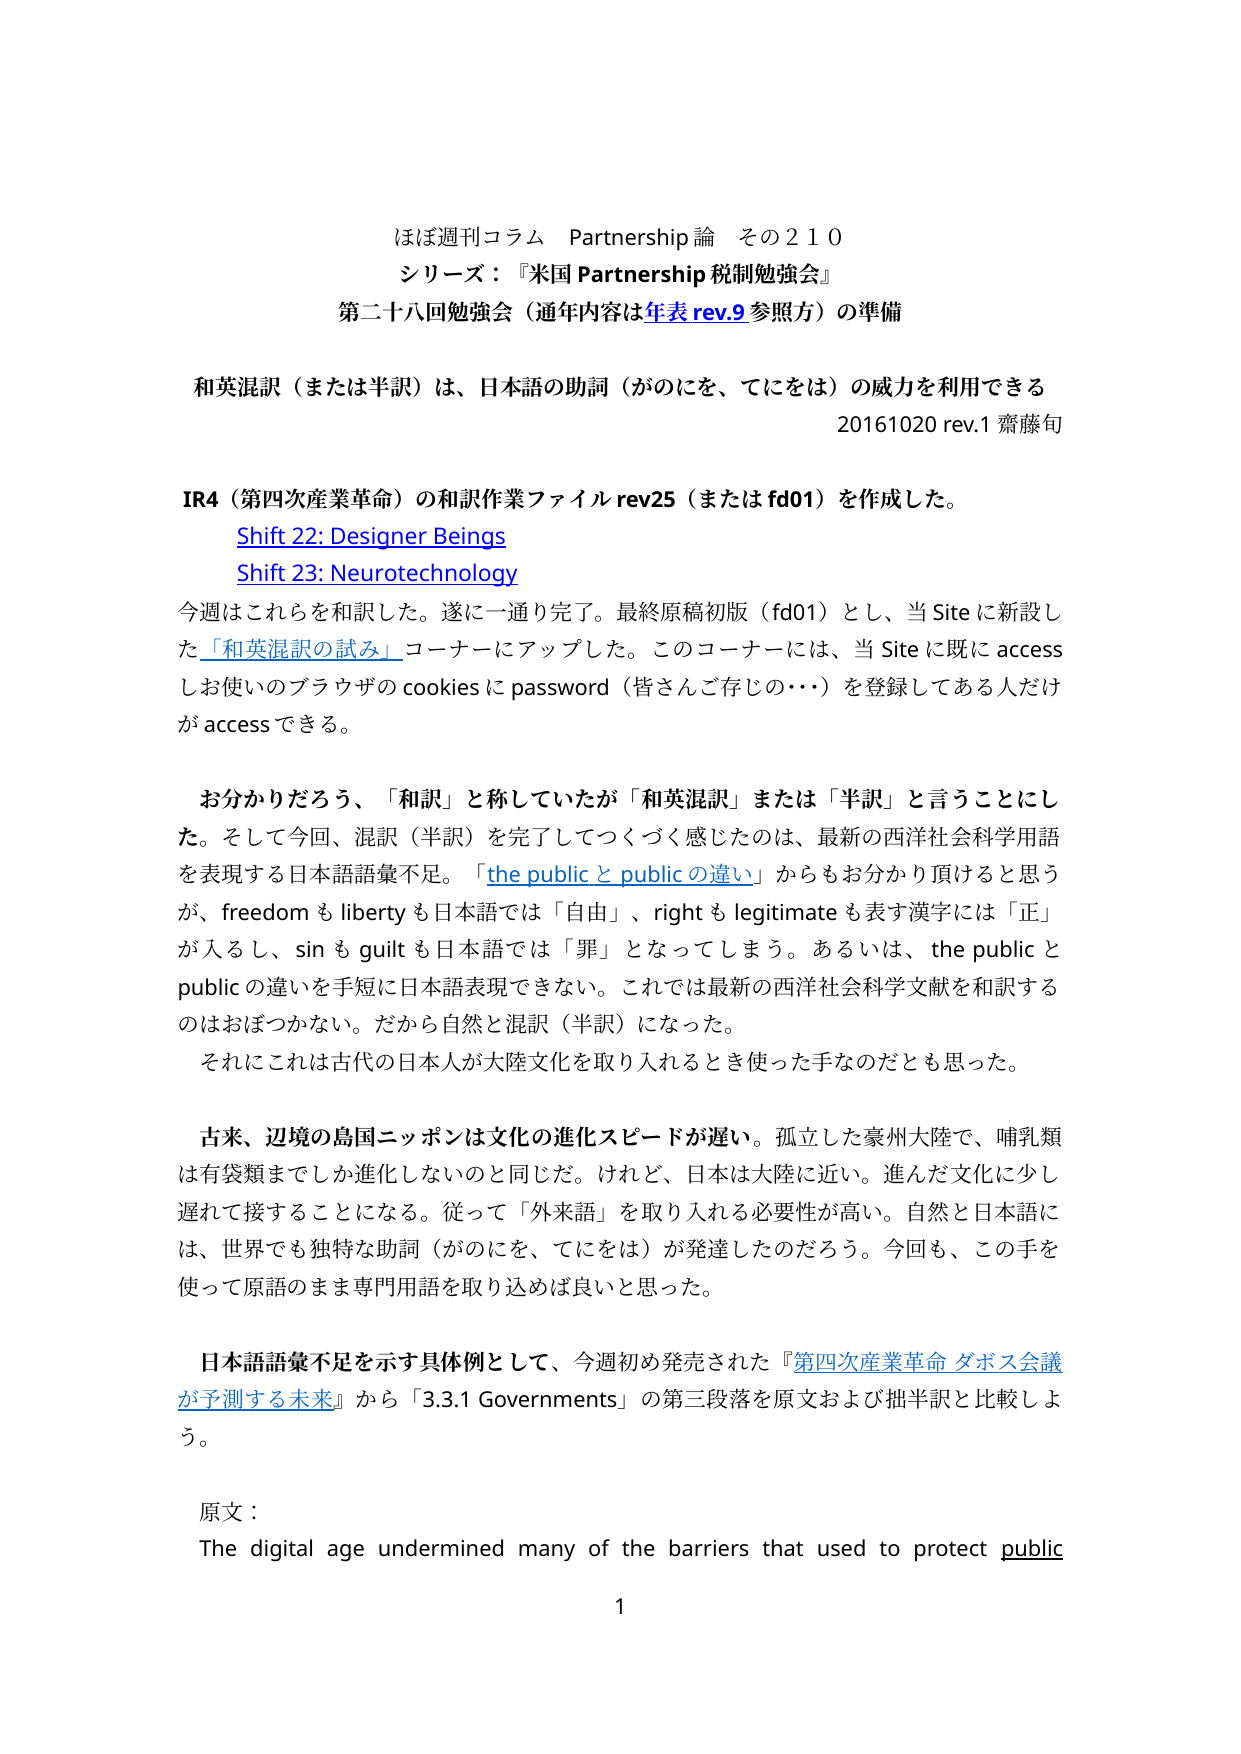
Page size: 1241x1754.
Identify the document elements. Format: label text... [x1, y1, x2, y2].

text 原文： [177, 1492, 1063, 1529]
text Shift 22: Designer Beings 156 [199, 517, 1063, 554]
text Shift 23: Neurotechnology 158 [199, 554, 1063, 592]
text 日本語語彙不足を示す具体例として、今週初め発売された『第四次産業革命 ダボス会議が予測する未来』から「3.3.1 Governments」の第三段落を原文および拙半訳と比較しよう。 [177, 1342, 1063, 1454]
text 今週はこれらを和訳した。遂に一通り完了。最終原稿初版（fd01）とし、当Siteに新設した「和英混訳の試み」コーナーにアップした。このコーナーには、当Siteに既にaccessしお使いのブラウザのcookiesにpassword（皆さんご存じの･･･）を登録してある人だけがaccessできる。 [177, 592, 1063, 742]
text IR4（第四次産業革命）の和訳作業ファイルrev25（またはfd01）を作成した。 [177, 479, 1063, 517]
text 古来、辺境の島国ニッポンは文化の進化スピードが遅い。孤立した豪州大陸で、哺乳類は有袋類までしか進化しないのと同じだ。けれど、日本は大陸に近い。進んだ文化に少し遅れて接することになる。従って「外来語」を取り入れる必要性が高い。自然と日本語には、世界でも独特な助詞（がのにを、てにをは）が発達したのだろう。今回も、この手を使って原語のまま専門用語を取り込めば良いと思った。 [177, 1117, 1063, 1304]
text 和英混訳（または半訳）は、日本語の助詞（がのにを、てにをは）の威力を利用できる [177, 367, 1063, 404]
text それにこれは古代の日本人が大陸文化を取り入れるとき使った手なのだとも思った。 [177, 1042, 1063, 1079]
text シリーズ：『米国Partnership税制勉強会』 [177, 254, 1063, 292]
text 第二十八回勉強会（通年内容は年表rev.9参照方）の準備 [177, 292, 1063, 329]
text お分かりだろう、「和訳」と称していたが「和英混訳」または「半訳」と言うことにした。そして今回、混訳（半訳）を完了してつくづく感じたのは、最新の西洋社会科学用語を表現する日本語語彙不足。「the publicとpublicの違い」からもお分かり頂けると思うが、freedomもlibertyも日本語では「自由」、rightもlegitimateも表す漢字には「正」が入るし、sinもguiltも日本語では「罪」となってしまう。あるいは、the publicとpublicの違いを手短に日本語表現できない。これでは最新の西洋社会科学文献を和訳するのはおぼつかない。だから自然と混訳（半訳）になった。 [177, 779, 1063, 1042]
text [177, 1529, 1063, 1567]
text ほぼ週刊コラム Partnership論 その２１０ [177, 217, 1063, 254]
text 20161020 rev.1 齋藤旬 [177, 404, 1063, 442]
